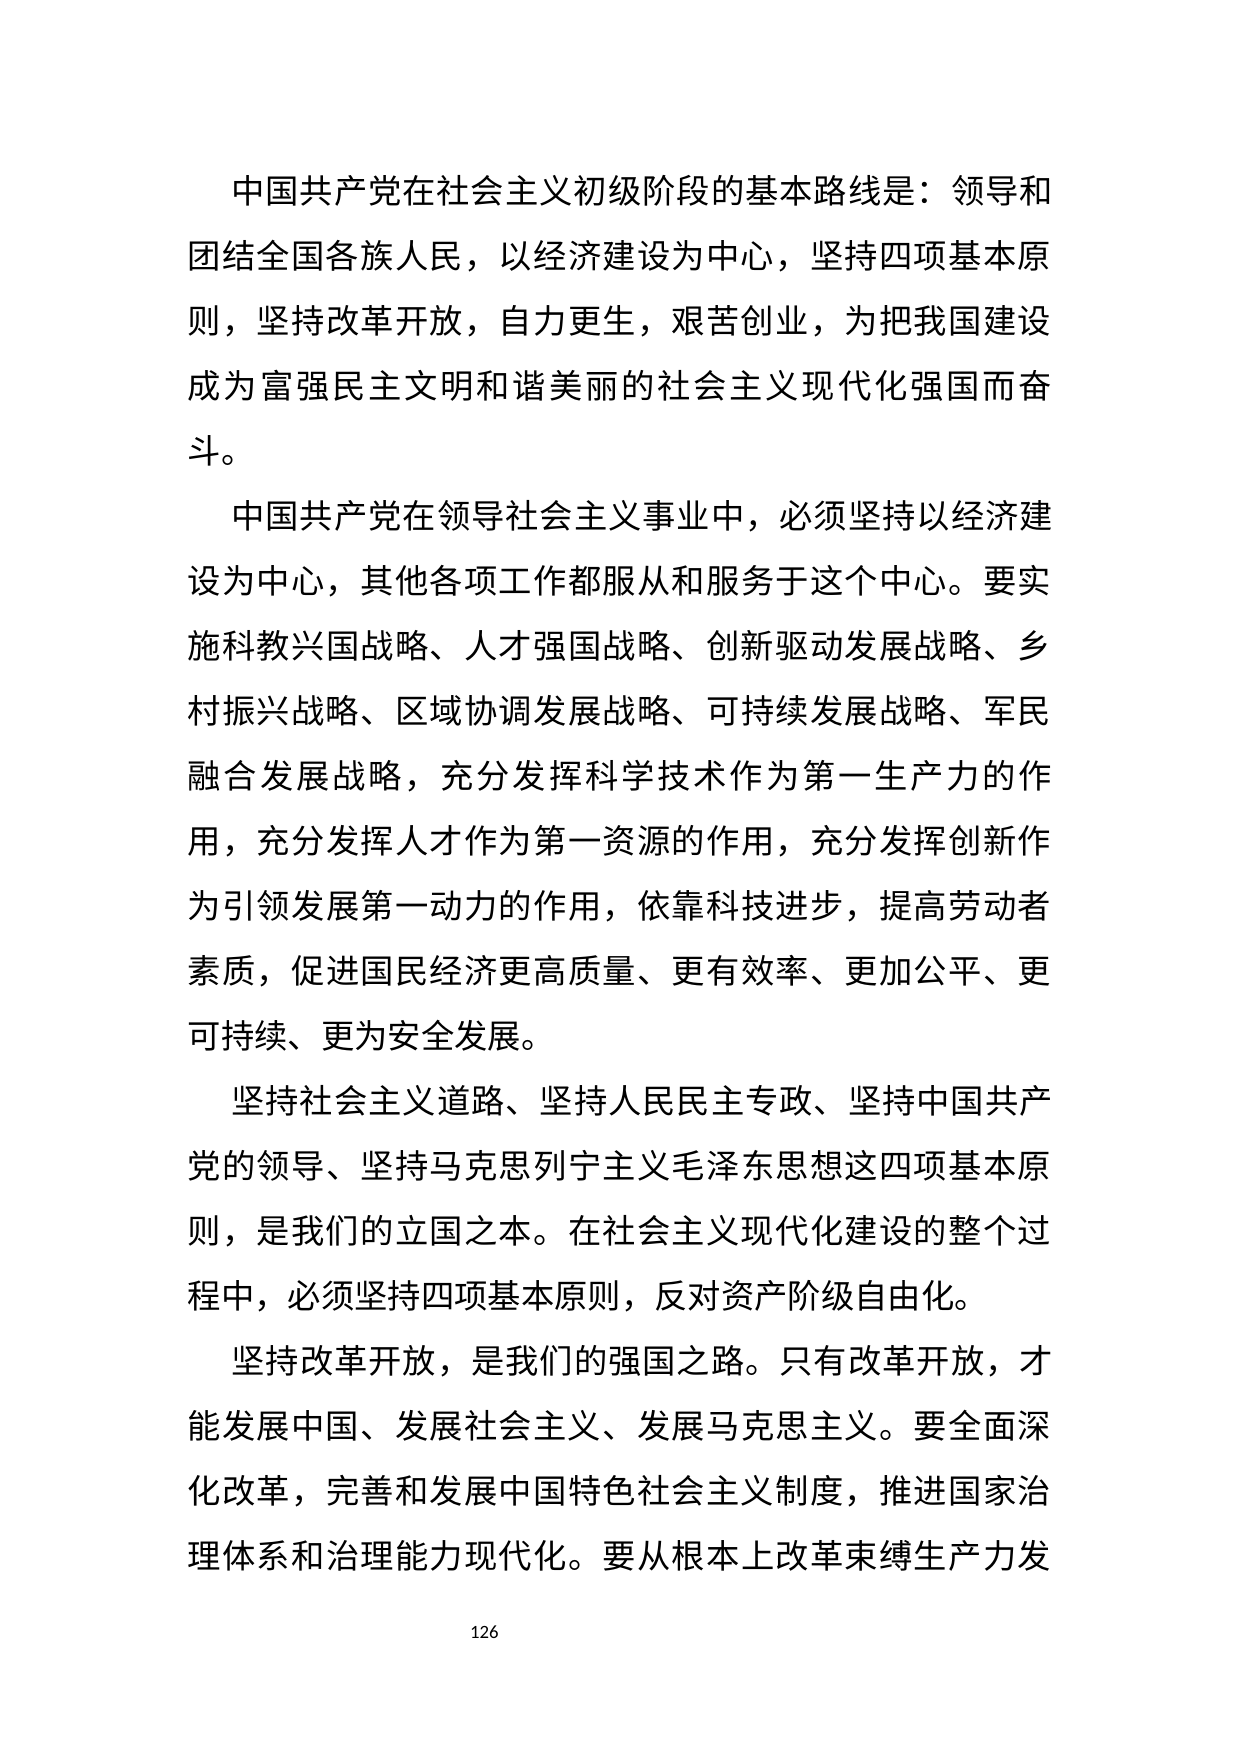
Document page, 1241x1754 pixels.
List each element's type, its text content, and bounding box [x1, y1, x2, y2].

text 中国共产党在领导社会主义事业中，必须坚持以经济建设为中心，其他各项工作都服从和服务于这个中心。要实施科教兴国战略、人才强国战略、创新驱动发展战略、乡村振兴战略、区域协调发展战略、可持续发展战略、军民融合发展战略，充分发挥科学技术作为第一生产力的作用，充分发挥人才作为第一资源的作用，充分发挥创新作为引领发展第一动力的作用，依靠科技进步，提高劳动者素质，促进国民经济更高质量、更有效率、更加公平、更可持续、更为安全发展。 [187, 481, 1053, 1066]
text 中国共产党在社会主义初级阶段的基本路线是：领导和团结全国各族人民，以经济建设为中心，坚持四项基本原则，坚持改革开放，自力更生，艰苦创业，为把我国建设成为富强民主文明和谐美丽的社会主义现代化强国而奋斗。 [187, 156, 1053, 481]
text 坚持社会主义道路、坚持人民民主专政、坚持中国共产党的领导、坚持马克思列宁主义毛泽东思想这四项基本原则，是我们的立国之本。在社会主义现代化建设的整个过程中，必须坚持四项基本原则，反对资产阶级自由化。 [187, 1066, 1053, 1326]
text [187, 1326, 1053, 1586]
